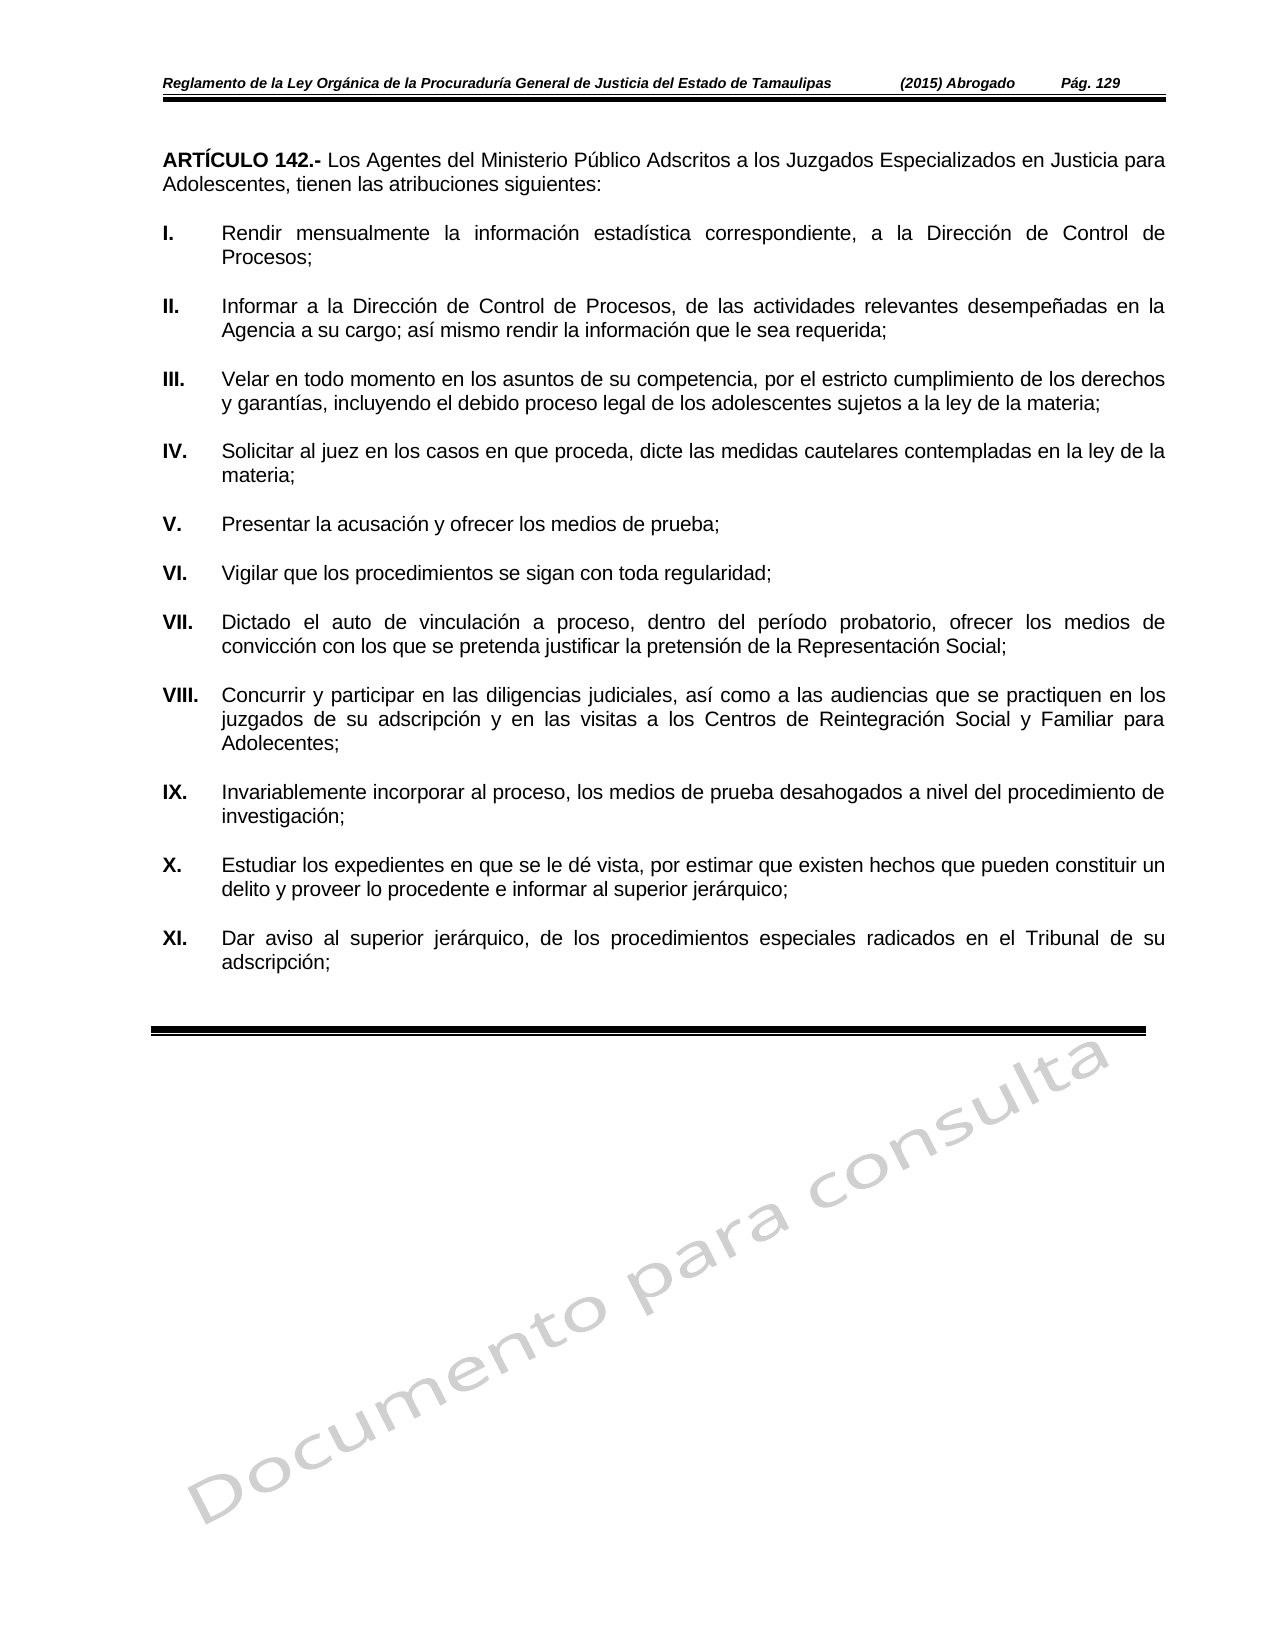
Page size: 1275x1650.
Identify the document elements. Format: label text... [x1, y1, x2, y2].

list Vigilar que los procedimientos se sigan con toda regularidad; [162, 561, 1166, 585]
list Rendir mensualmente la información estadística correspondiente, a la Dirección de Control de Procesos; [162, 221, 1166, 268]
list Estudiar los expedientes en que se le dé vista, por estimar que existen hechos que pueden constituir un delito y proveer lo procedente e informar al superior jerárquico; [162, 853, 1166, 901]
list Invariablemente incorporar al proceso, los medios de prueba desahogados a nivel del procedimiento de investigación; [162, 780, 1166, 828]
list Informar a la Dirección de Control de Procesos, de las actividades relevantes desempeñadas en la Agencia a su cargo; así mismo rendir la información que le sea requerida; [162, 293, 1166, 341]
list Dar aviso al superior jerárquico, de los procedimientos especiales radicados en el Tribunal de su adscripción; [162, 926, 1166, 974]
list Dictado el auto de vinculación a proceso, dentro del período probatorio, ofrecer los medios de convicción con los que se pretenda justificar la pretensión de la Representación Social; [162, 610, 1166, 658]
text ARTÍCULO 142.- Los Agentes del Ministerio Público Adscritos a los Juzgados Especializados en Justicia para Adolescentes, tienen las atribuciones siguientes: [162, 148, 1166, 196]
list Solicitar al juez en los casos en que proceda, dicte las medidas cautelares contempladas en la ley de la materia; [162, 439, 1166, 487]
list Velar en todo momento en los asuntos de su competencia, por el estricto cumplimiento de los derechos y garantías, incluyendo el debido proceso legal de los adolescentes sujetos a la ley de la materia; [162, 366, 1166, 414]
list Presentar la acusación y ofrecer los medios de prueba; [162, 512, 1166, 536]
list Concurrir y participar en las diligencias judiciales, así como a las audiencias que se practiquen en los juzgados de su adscripción y en las visitas a los Centros de Reintegración Social y Familiar para Adolecentes; [162, 683, 1166, 755]
